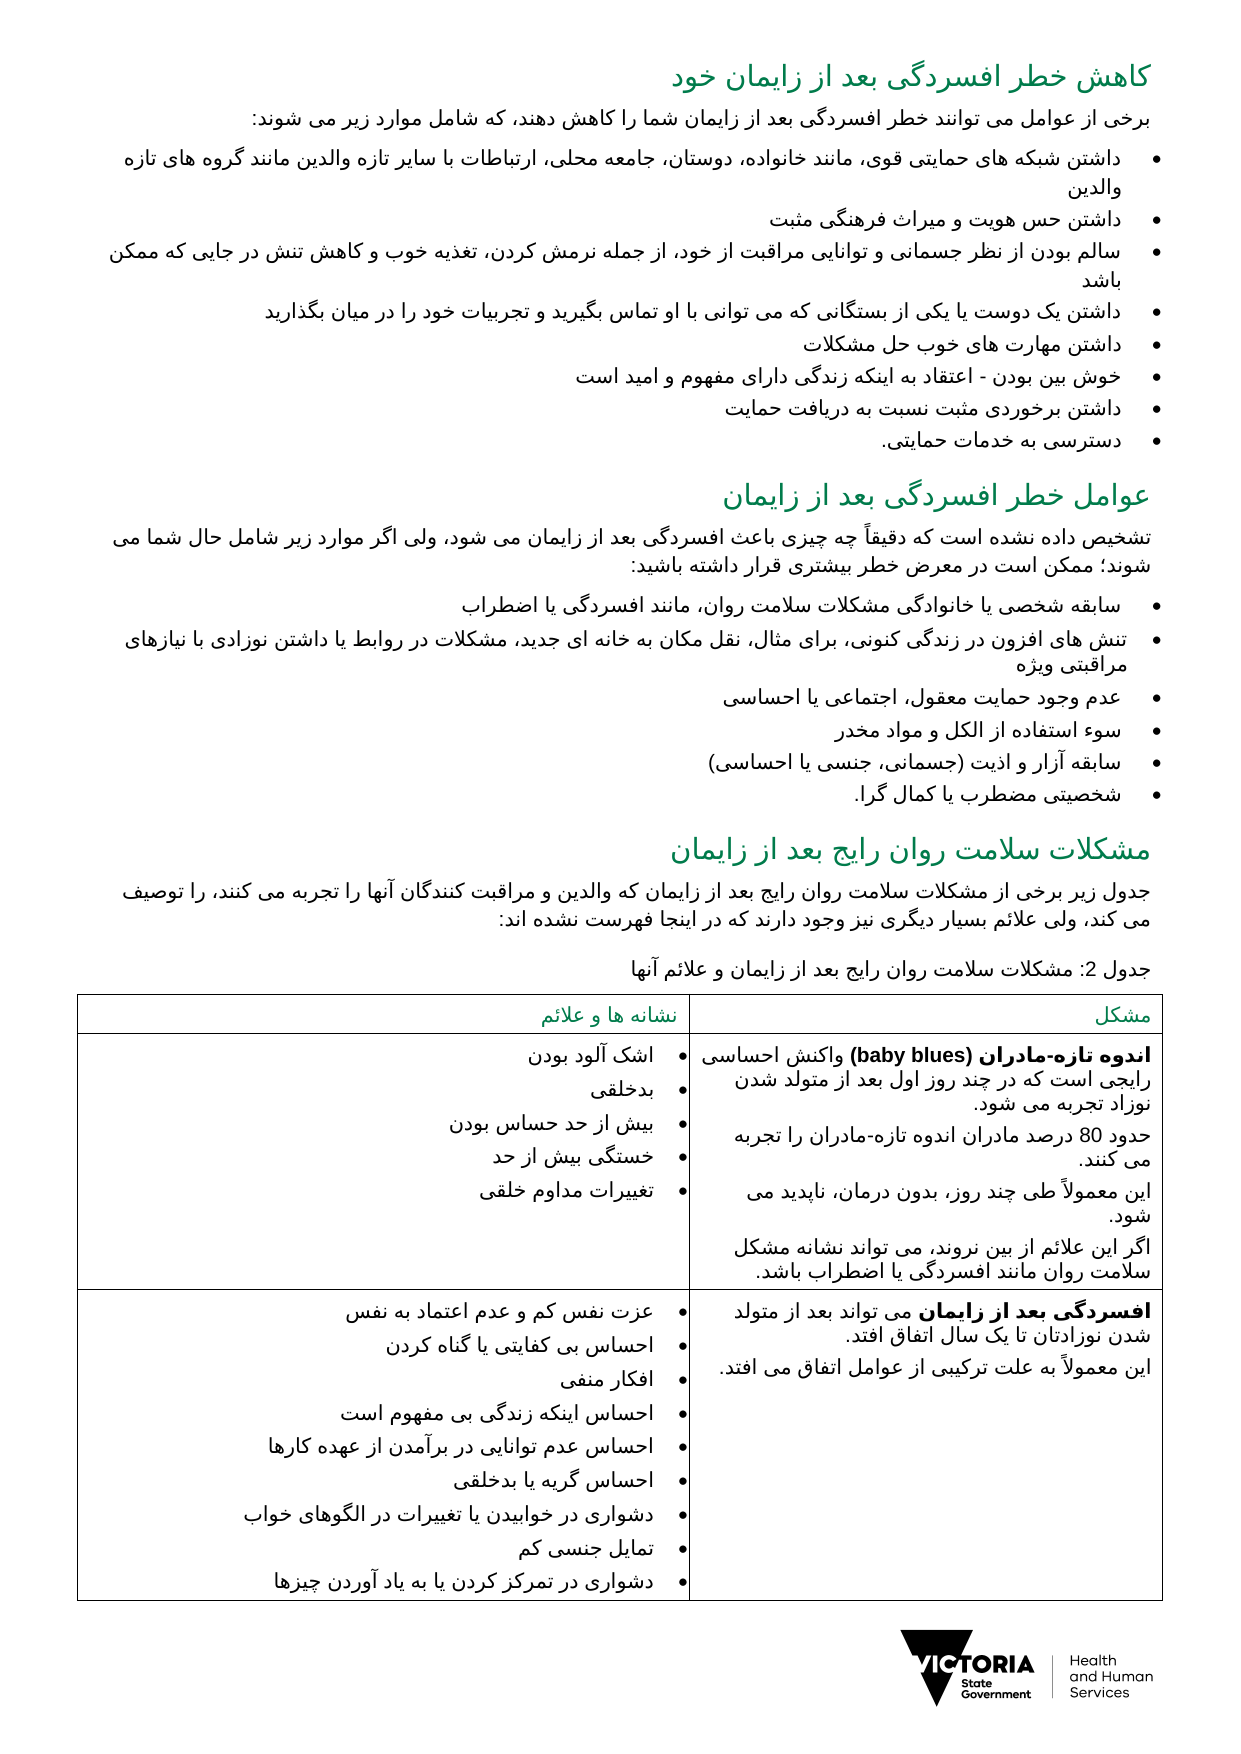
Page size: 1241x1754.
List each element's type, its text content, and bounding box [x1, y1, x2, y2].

text جدول 2: مشکلات سلامت روان رایج بعد از زایمان و علائم آنها [89, 956, 1152, 981]
text داشتن برخوردی مثبت نسبت به دریافت حمایت [89, 393, 1152, 421]
text داشتن حس هویت و میراث فرهنگی مثبت [89, 203, 1152, 231]
text داشتن شبکه های حمایتی قوی، مانند خانواده، دوستان، جامعه محلی، ارتباطات با سایر تازه والدین مانند گروه های تازه والدین [89, 143, 1152, 199]
text دسترسی به خدمات حمایتی. [89, 425, 1152, 453]
table_cell اندوه تازه-مادران (baby blues) واکنش احساسی رایجی است که در چند روز اول بعد از متولد شدن نوزاد تجربه می شود. حدود 80 درصد مادران اندوه تازه-مادران را تجربه می کنند. این معمولاً طی چند روز، بدون درمان، ناپدید می شود. اگر این علائم از بین نروند، می تواند نشانه مشکل سلامت روان مانند افسردگی یا اضطراب باشد. [690, 1034, 1162, 1289]
text داشتن یک دوست یا یکی از بستگانی که می توانی با او تماس بگیرید و تجربیات خود را در میان بگذارید [89, 296, 1152, 324]
text برخی از عوامل می توانند خطر افسردگی بعد از زایمان شما را کاهش دهند، که شامل موارد زیر می شوند: [89, 102, 1152, 130]
picture [0, 1624, 1241, 1754]
text سالم بودن از نظر جسمانی و توانایی مراقبت از خود، از جمله نرمش کردن، تغذیه خوب و کاهش تنش در جایی که ممکن باشد [89, 235, 1152, 292]
text تشخیص داده نشده است که دقیقاً چه چیزی باعث افسردگی بعد از زایمان می شود، ولی اگر موارد زیر شامل حال شما می شوند؛ ممکن است در معرض خطر بیشتری قرار داشته باشید: [89, 521, 1152, 577]
subtitle مشکلات سلامت روان رایج بعد از زایمان [89, 832, 1152, 865]
text تنش های افزون در زندگی کنونی، برای مثال، نقل مکان به خانه ای جدید، مشکلات در روابط یا داشتن نوزادی با نیازهای مراقبتی ویژه [89, 626, 1152, 676]
text داشتن مهارت های خوب حل مشکلات [89, 328, 1152, 356]
text سابقه آزار و اذیت (جسمانی، جنسی یا احساسی) [89, 746, 1152, 774]
table_header مشکل [690, 995, 1162, 1033]
text سوء استفاده از الکل و مواد مخدر [89, 714, 1152, 742]
text جدول زیر برخی از مشکلات سلامت روان رایج بعد از زایمان که والدین و مراقبت کنندگان آنها را تجربه می کنند، را توصیف می کند، ولی علائم بسیار دیگری نیز وجود دارند که در اینجا فهرست نشده اند: [89, 875, 1152, 931]
text خوش بین بودن - اعتقاد به اینکه زندگی دارای مفهوم و امید است [89, 360, 1152, 388]
subtitle عوامل خطر افسردگی بعد از زایمان [89, 478, 1152, 512]
table_cell اشک آلود بودن بدخلقی بیش از حد حساس بودن خستگی بیش از حد تغییرات مداوم خلقی [78, 1034, 689, 1289]
text سابقه شخصی یا خانوادگی مشکلات سلامت روان، مانند افسردگی یا اضطراب [89, 590, 1152, 618]
table_header نشانه ها و علائم [78, 995, 689, 1033]
subtitle کاهش خطر افسردگی بعد از زایمان خود [89, 59, 1152, 93]
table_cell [78, 1290, 689, 1600]
text شخصیتی مضطرب یا کمال گرا. [89, 779, 1152, 807]
text عدم وجود حمایت معقول، اجتماعی یا احساسی [89, 682, 1152, 710]
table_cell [690, 1290, 1162, 1600]
